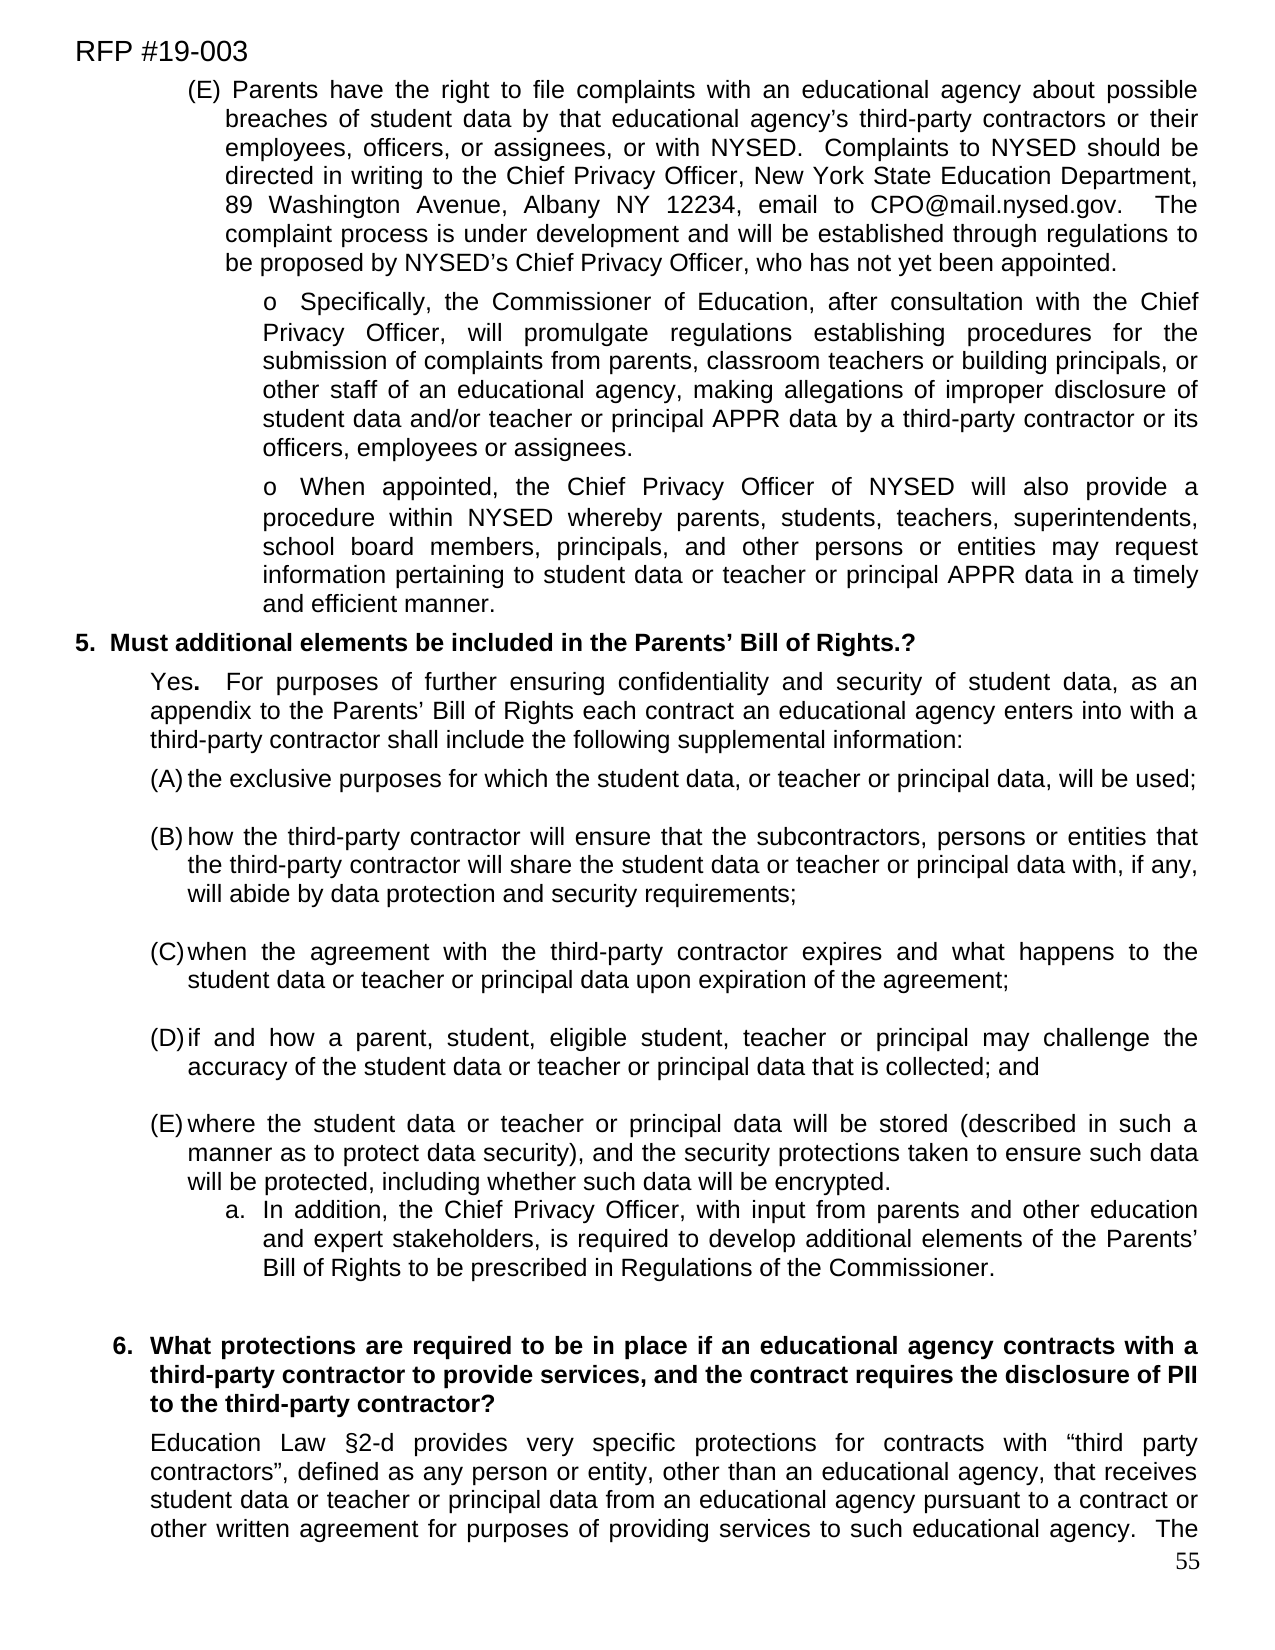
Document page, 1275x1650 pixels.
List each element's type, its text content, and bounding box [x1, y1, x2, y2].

list the exclusive purposes for which the student data, or teacher or principal data, will be used; [150, 764, 1200, 793]
list when the agreement with the third-party contractor expires and what happens to the student data or teacher or principal data upon expiration of the agreement; [150, 936, 1200, 994]
list if and how a parent, student, eligible student, teacher or principal may challenge the accuracy of the student data or teacher or principal data that is collected; and [150, 1023, 1200, 1080]
text (E) Parents have the right to file complaints with an educational agency about possible breaches of student data by that educational agency’s third-party contractors or their employees, officers, or assignees, or with NYSED. Complaints to NYSED should be directed in writing to the Chief Privacy Officer, New York State Education Department, 89 Washington Avenue, Albany NY 12234, email to CPO@mail.nysed.gov. The complaint process is under development and will be established through regulations to be proposed by NYSED’s Chief Privacy Officer, who has not yet been appointed. [187, 75, 1200, 276]
list What protections are required to be in place if an educational agency contracts with a third-party contractor to provide services, and the contract requires the disclosure of PII to the third-party contractor? [112, 1331, 1200, 1417]
text Yes. For purposes of further ensuring confidentiality and security of student data, as an appendix to the Parents’ Bill of Rights each contract an educational agency enters into with a third-party contractor shall include the following supplemental information: [150, 667, 1200, 753]
list where the student data or teacher or principal data will be stored (described in such a manner as to protect data security), and the security protections taken to ensure such data will be protected, including whether such data will be encrypted. [150, 1109, 1200, 1195]
list how the third-party contractor will ensure that the subcontractors, persons or entities that the third-party contractor will share the student data or teacher or principal data with, if any, will abide by data protection and security requirements; [150, 821, 1200, 908]
list Specifically, the Commissioner of Education, after consultation with the Chief Privacy Officer, will promulgate regulations establishing procedures for the submission of complaints from parents, classroom teachers or building principals, or other staff of an educational agency, making allegations of improper disclosure of student data and/or teacher or principal APPR data by a third-party contractor or its officers, employees or assignees. [262, 287, 1200, 461]
list When appointed, the Chief Privacy Officer of NYSED will also provide a procedure within NYSED whereby parents, students, teachers, superintendents, school board members, principals, and other persons or entities may request information pertaining to student data or teacher or principal APPR data in a timely and efficient manner. [262, 472, 1200, 618]
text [150, 1428, 1200, 1543]
list In addition, the Chief Privacy Officer, with input from parents and other education and expert stakeholders, is required to develop additional elements of the Parents’ Bill of Rights to be prescribed in Regulations of the Commissioner. [225, 1195, 1200, 1281]
text 5. Must additional elements be included in the Parents’ Bill of Rights.? [75, 628, 1200, 657]
